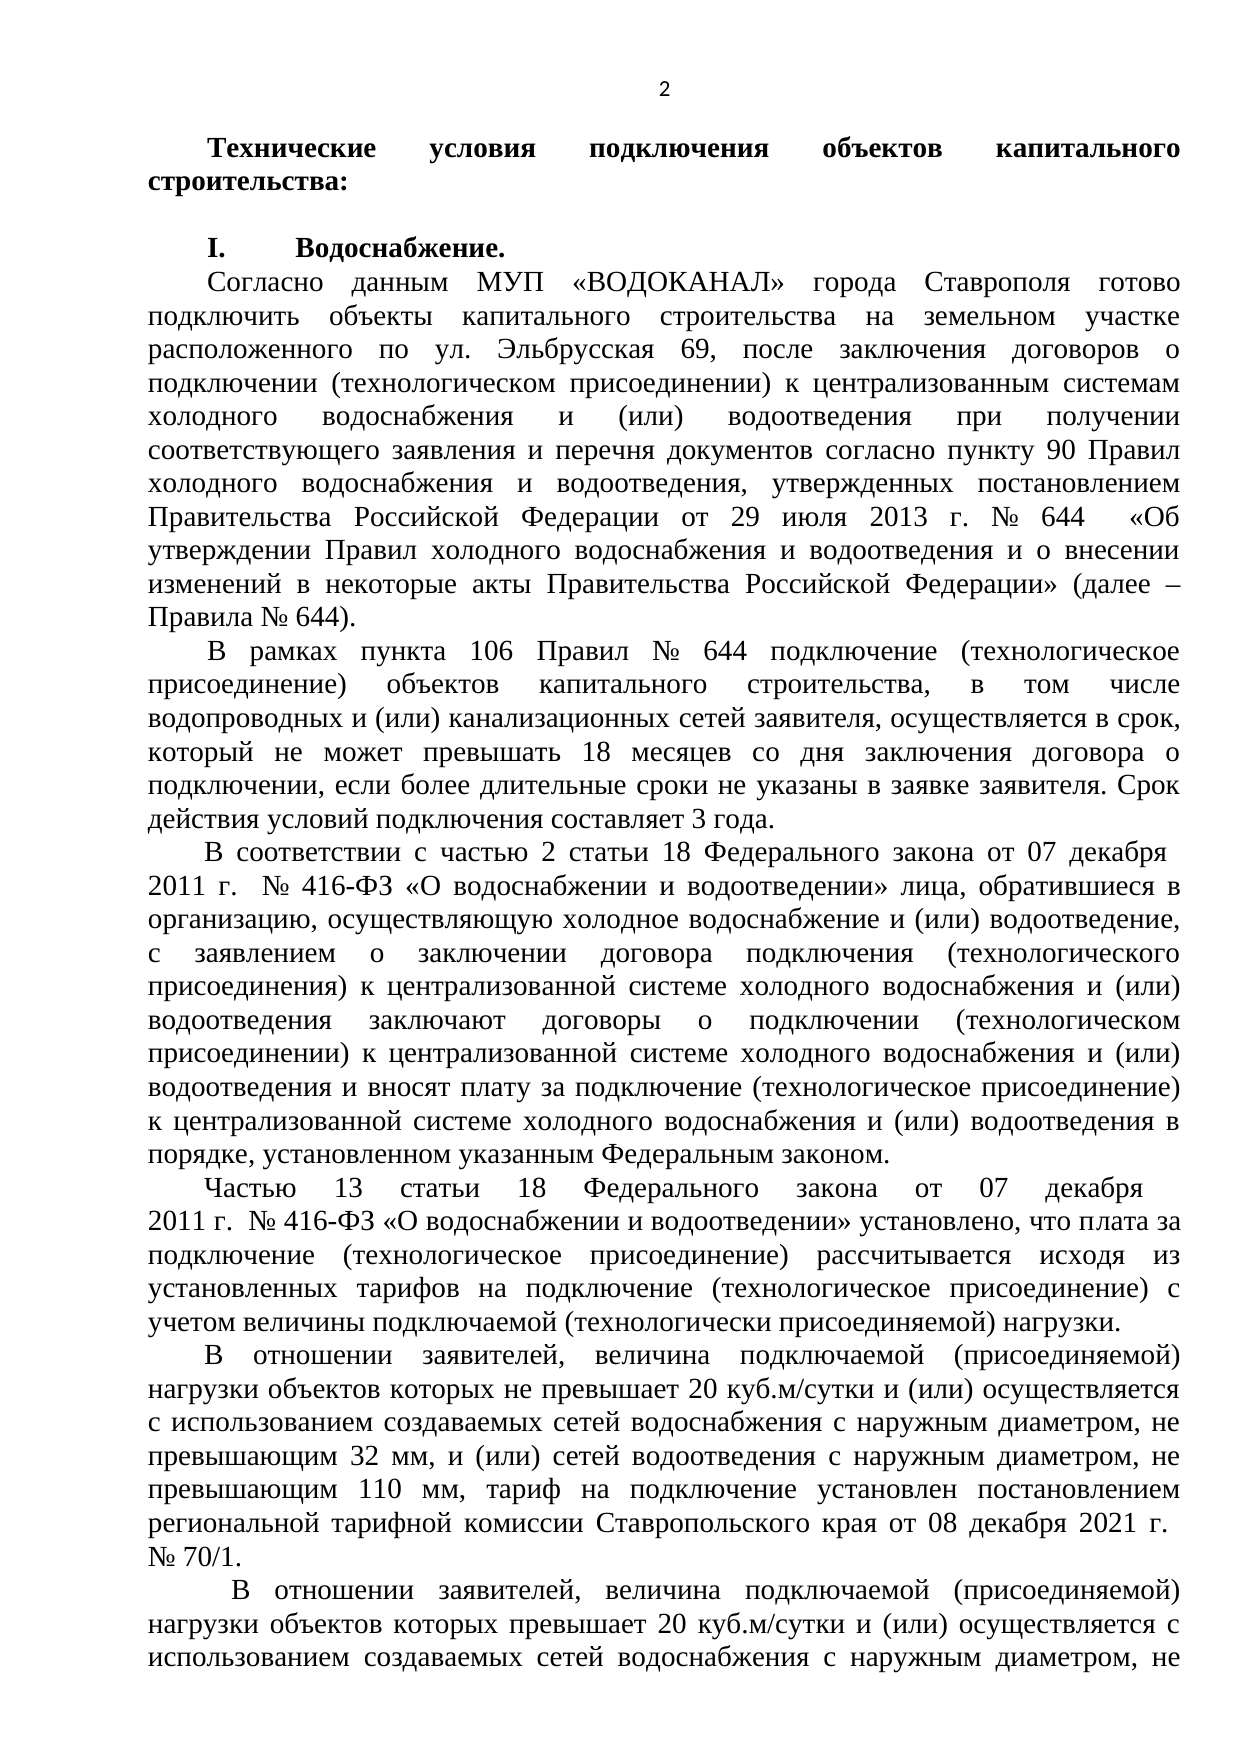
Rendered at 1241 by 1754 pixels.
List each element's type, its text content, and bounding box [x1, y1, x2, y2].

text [148, 1572, 1181, 1673]
text Согласно данным МУП «ВОДОКАНАЛ» города Ставрополя готово подключить объекты капитального строительства на земельном участке расположенного по ул. Эльбрусская 69, после заключения договоров о подключении (технологическом присоединении) к централизованным системам холодного водоснабжения и (или) водоотведения при получении соответствующего заявления и перечня документов согласно пункту 90 Правил холодного водоснабжения и водоотведения, утвержденных постановлением Правительства Российской Федерации от 29 июля 2013 г. № 644 «Об утверждении Правил холодного водоснабжения и водоотведения и о внесении изменений в некоторые акты Правительства Российской Федерации» (далее – Правила № 644). [148, 264, 1181, 633]
text В соответствии с частью 2 статьи 18 Федерального закона от 07 декабря 2011 г. № 416-ФЗ «О водоснабжении и водоотведении» лица, обратившиеся в организацию, осуществляющую холодное водоснабжение и (или) водоотведение, с заявлением о заключении договора подключения (технологического присоединения) к централизованной системе холодного водоснабжения и (или) водоотведения заключают договоры о подключении (технологическом присоединении) к централизованной системе холодного водоснабжения и (или) водоотведения и вносят плату за подключение (технологическое присоединение) к централизованной системе холодного водоснабжения и (или) водоотведения в порядке, установленном указанным Федеральным законом. [148, 834, 1181, 1170]
text Технические условия подключения объектов капитального строительства: [148, 130, 1181, 197]
list Водоснабжение. [148, 231, 1181, 264]
text В рамках пункта 106 Правил № 644 подключение (технологическое присоединение) объектов капитального строительства, в том числе водопроводных и (или) канализационных cетей заявителя, осуществляется в срок, который не может превышать 18 месяцев со дня заключения договора о подключении, если более длительные сроки не указаны в заявке заявителя. Срок действия условий подключения составляет 3 года. [148, 633, 1181, 834]
text В отношении заявителей, величина подключаемой (присоединяемой) нагрузки объектов которых не превышает 20 куб.м/сутки и (или) осуществляется с использованием создаваемых сетей водоснабжения с наружным диаметром, не превышающим 32 мм, и (или) сетей водоотведения с наружным диаметром, не превышающим 110 мм, тариф на подключение установлен постановлением региональной тарифной комиссии Ставропольского края от 08 декабря 2021 г. № 70/1. [148, 1337, 1181, 1572]
text Частью 13 статьи 18 Федерального закона от 07 декабря 2011 г. № 416-ФЗ «О водоснабжении и водоотведении» установлено, что плата за подключение (технологическое присоединение) рассчитывается исходя из установленных тарифов на подключение (технологическое присоединение) с учетом величины подключаемой (технологически присоединяемой) нагрузки. [148, 1170, 1181, 1337]
